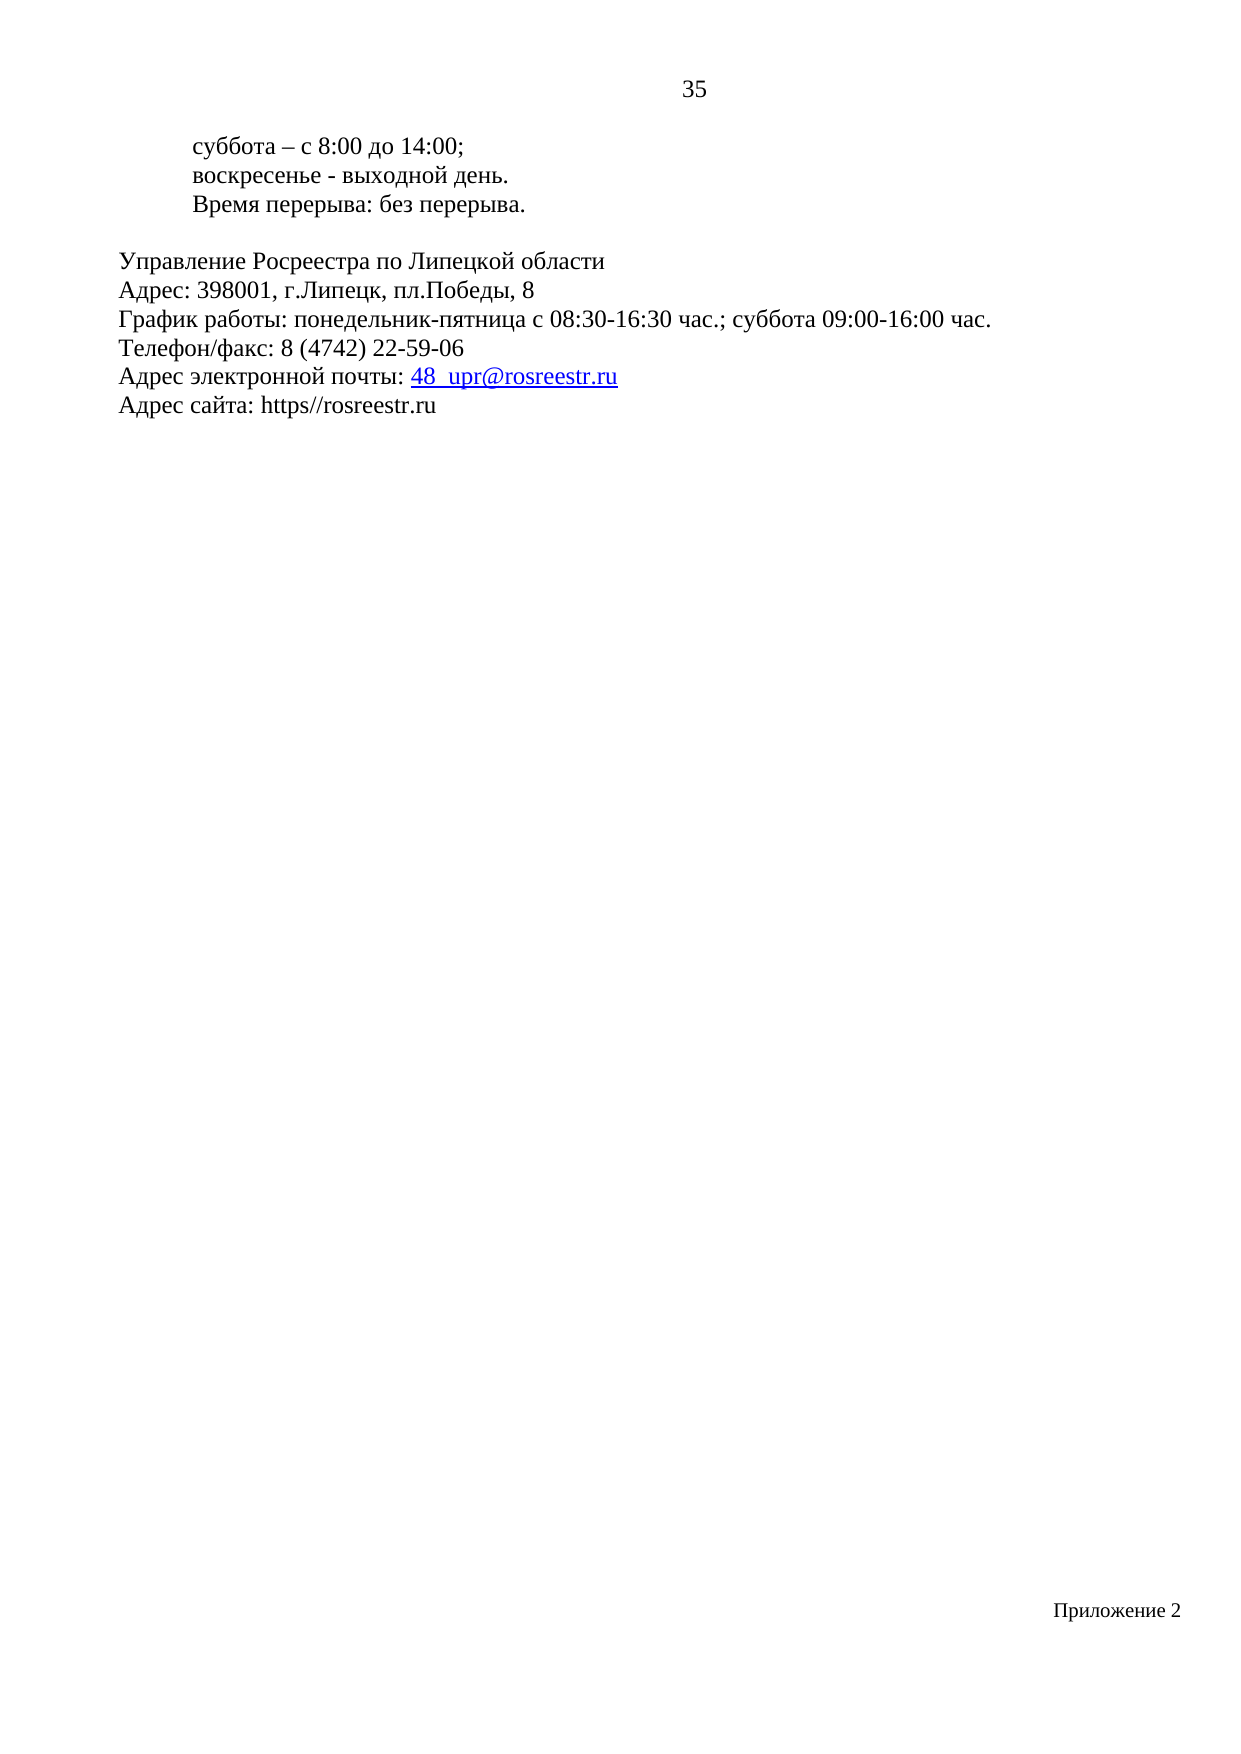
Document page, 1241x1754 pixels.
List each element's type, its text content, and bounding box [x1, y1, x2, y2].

text График работы: понедельник-пятница с 08:30-16:30 час.; суббота 09:00-16:00 час. [118, 304, 1181, 333]
text Адрес электронной почты: 48_upr@rosreestr.ru [118, 361, 1181, 390]
text Телефон/факс: 8 (4742) 22-59-06 [118, 333, 1181, 361]
text Адрес: 398001, г.Липецк, пл.Победы, 8 [118, 275, 1181, 304]
text Время перерыва: без перерыва. [118, 189, 1181, 218]
text суббота – с 8:00 до 14:00; [118, 131, 1181, 160]
text Адрес сайта: https//rosreestr.ru [118, 390, 1181, 419]
text Приложение 2 [561, 1598, 1181, 1622]
text воскресенье - выходной день. [118, 160, 1181, 189]
text Управление Росреестра по Липецкой области [118, 246, 1181, 275]
